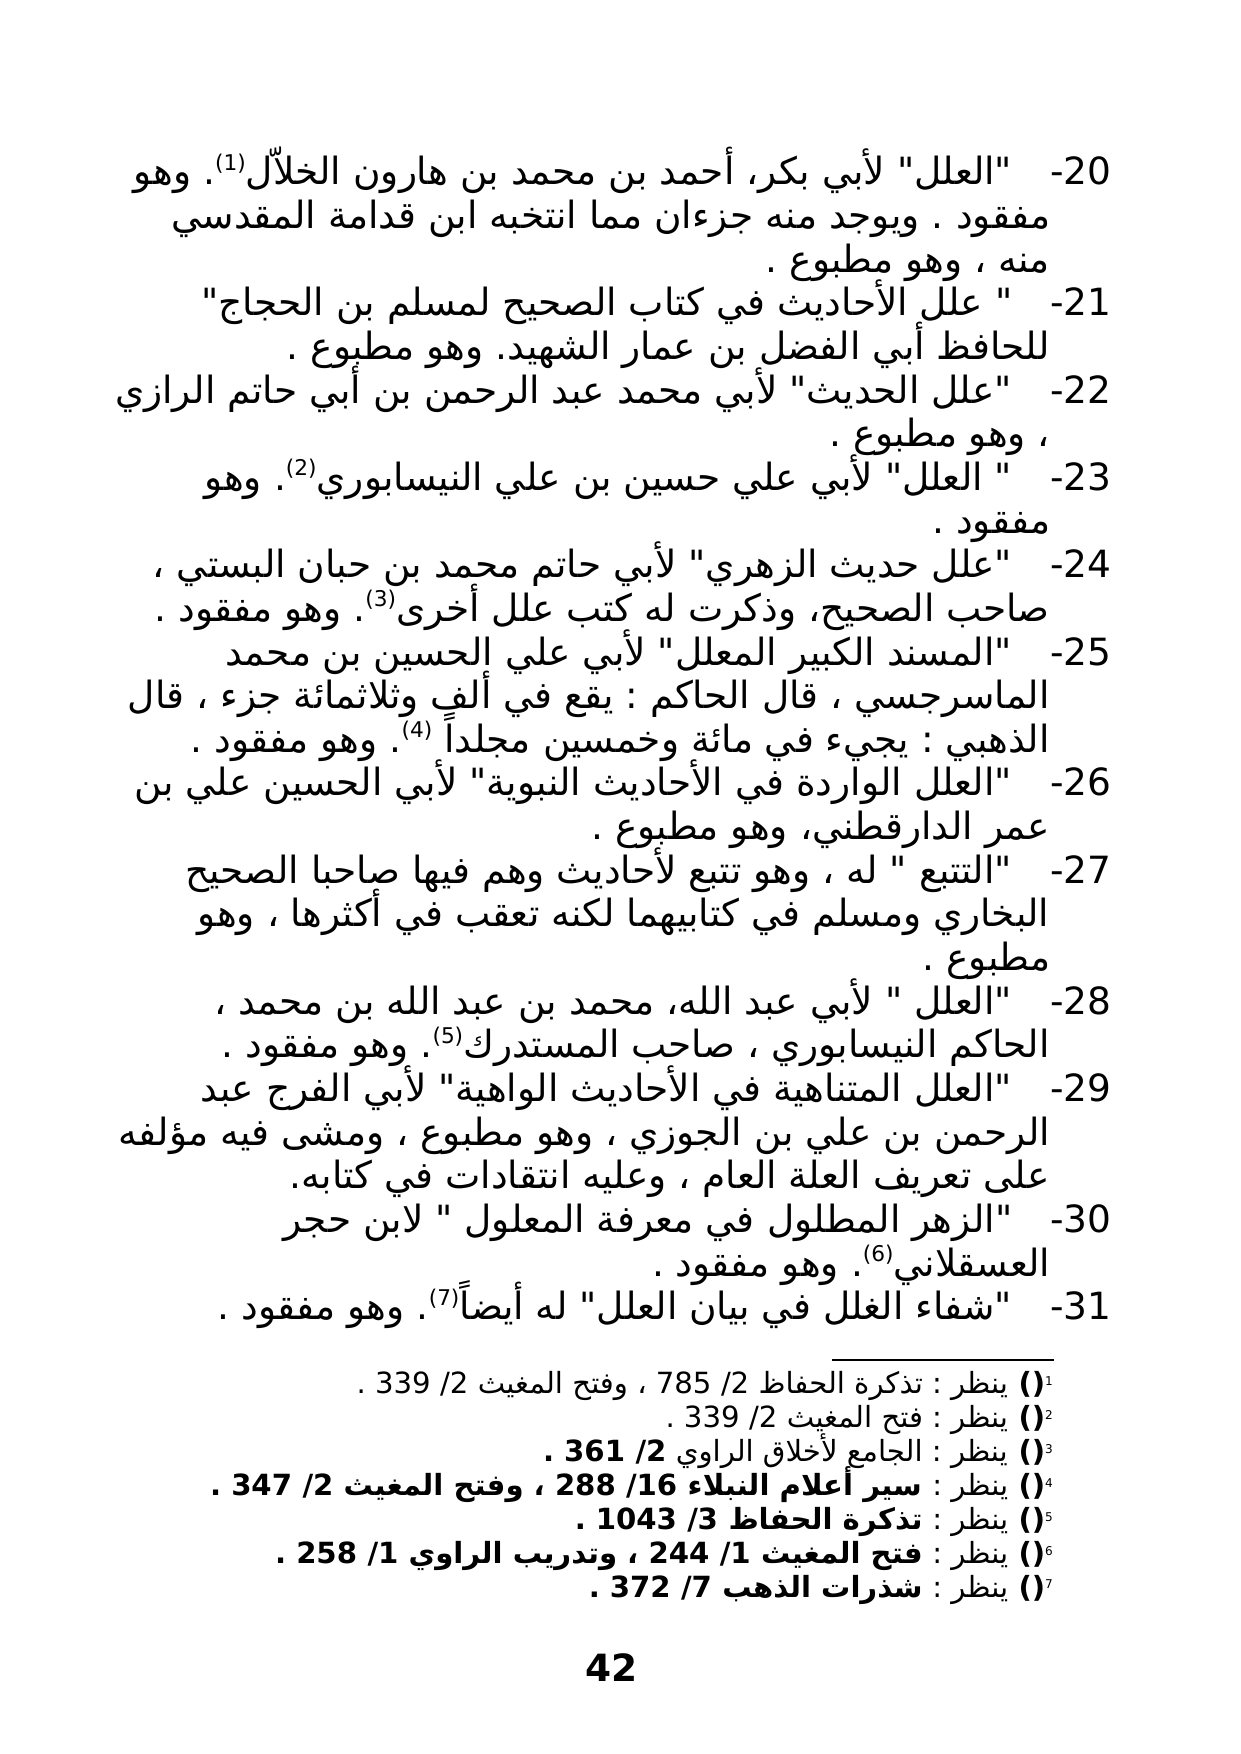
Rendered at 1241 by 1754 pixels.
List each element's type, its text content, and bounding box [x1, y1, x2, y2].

list " العلل" لأبي علي حسين بن علي النيسابوري(). وهو مفقود . [112, 456, 1050, 543]
list "المسند الكبير المعلل" لأبي علي الحسين بن محمد الماسرجسي ، قال الحاكم : يقع في ألف وثلاثمائة جزء ، قال الذهبي : يجيء في مائة وخمسين مجلداً (). وهو مفقود . [112, 630, 1050, 761]
list "شفاء الغلل في بيان العلل" له أيضاً(). وهو مفقود . [112, 1285, 1050, 1328]
list "العلل " لأبي عبد الله، محمد بن عبد الله بن محمد ، الحاكم النيسابوري ، صاحب المستدرك(). وهو مفقود . [112, 979, 1050, 1067]
list "التتبع " له ، وهو تتبع لأحاديث وهم فيها صاحبا الصحيح البخاري ومسلم في كتابيهما لكنه تعقب في أكثرها ، وهو مطبوع . [112, 848, 1050, 979]
list "العلل الواردة في الأحاديث النبوية" لأبي الحسين علي بن عمر الدارقطني، وهو مطبوع . [112, 761, 1050, 848]
list " علل الأحاديث في كتاب الصحيح لمسلم بن الحجاج" للحافظ أبي الفضل بن عمار الشهيد. وهو مطبوع . [112, 281, 1050, 368]
list "الزهر المطلول في معرفة المعلول " لابن حجر العسقلاني(). وهو مفقود . [112, 1197, 1050, 1285]
list "علل حديث الزهري" لأبي حاتم محمد بن حبان البستي ، صاحب الصحيح، وذكرت له كتب علل أخرى(). وهو مفقود . [112, 543, 1050, 630]
list "العلل المتناهية في الأحاديث الواهية" لأبي الفرج عبد الرحمن بن علي بن الجوزي ، وهو مطبوع ، ومشى فيه مؤلفه على تعريف العلة العام ، وعليه انتقادات في كتابه. [112, 1067, 1050, 1197]
list "علل الحديث" لأبي محمد عبد الرحمن بن أبي حاتم الرازي ، وهو مطبوع . [112, 368, 1050, 456]
list "العلل" لأبي بكر، أحمد بن محمد بن هارون الخلاّل(). وهو مفقود . ويوجد منه جزءان مما انتخبه ابن قدامة المقدسي منه ، وهو مطبوع . [112, 150, 1050, 281]
